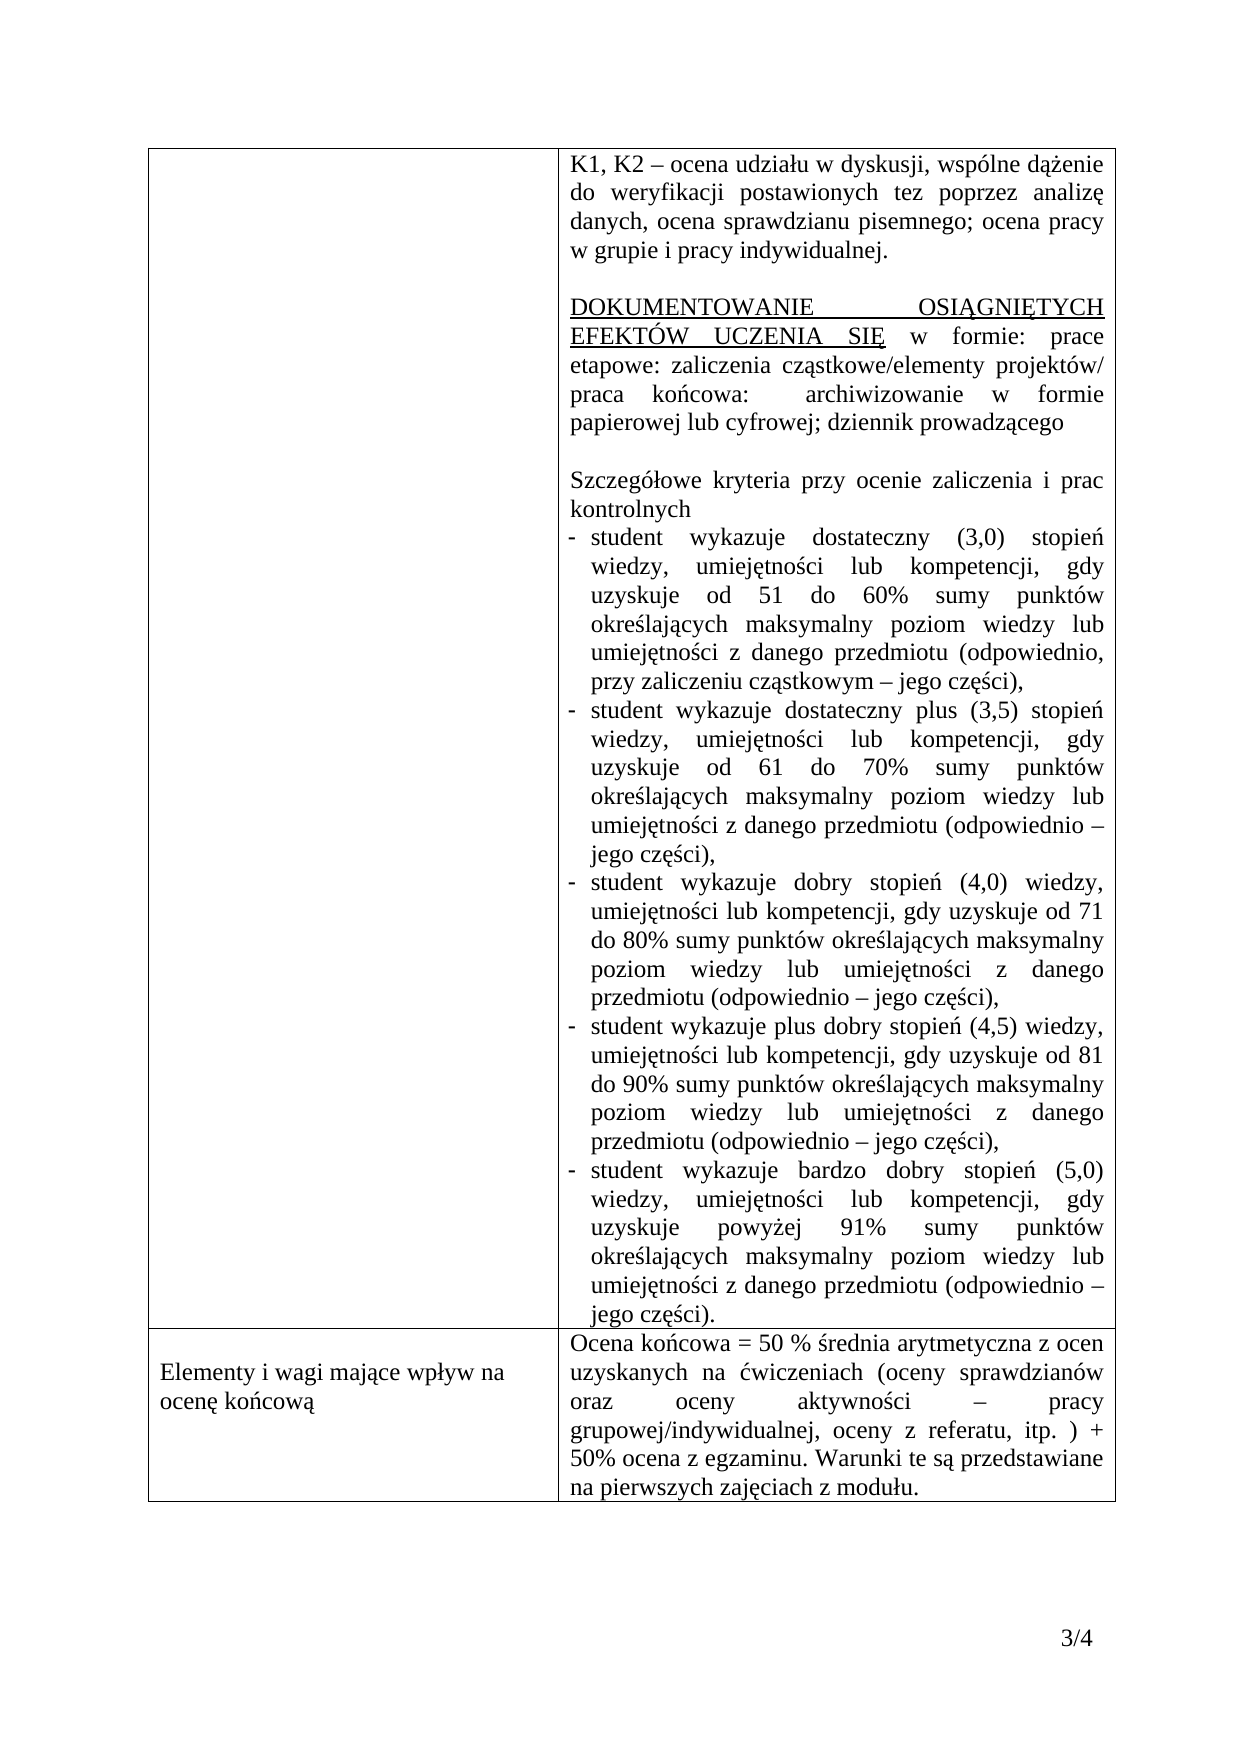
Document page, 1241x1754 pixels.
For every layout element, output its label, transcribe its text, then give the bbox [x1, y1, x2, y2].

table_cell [149, 149, 558, 1327]
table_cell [559, 149, 1115, 1327]
table_cell Ocena końcowa = 50 % średnia arytmetyczna z ocen uzyskanych na ćwiczeniach (oceny sprawdzianów oraz oceny aktywności – pracy grupowej/indywidualnej, oceny z referatu, itp. ) + 50% ocena z egzaminu. Warunki te są przedstawiane na pierwszych zajęciach z modułu. [559, 1329, 1115, 1501]
table_cell Elementy i wagi mające wpływ na ocenę końcową [149, 1329, 558, 1501]
